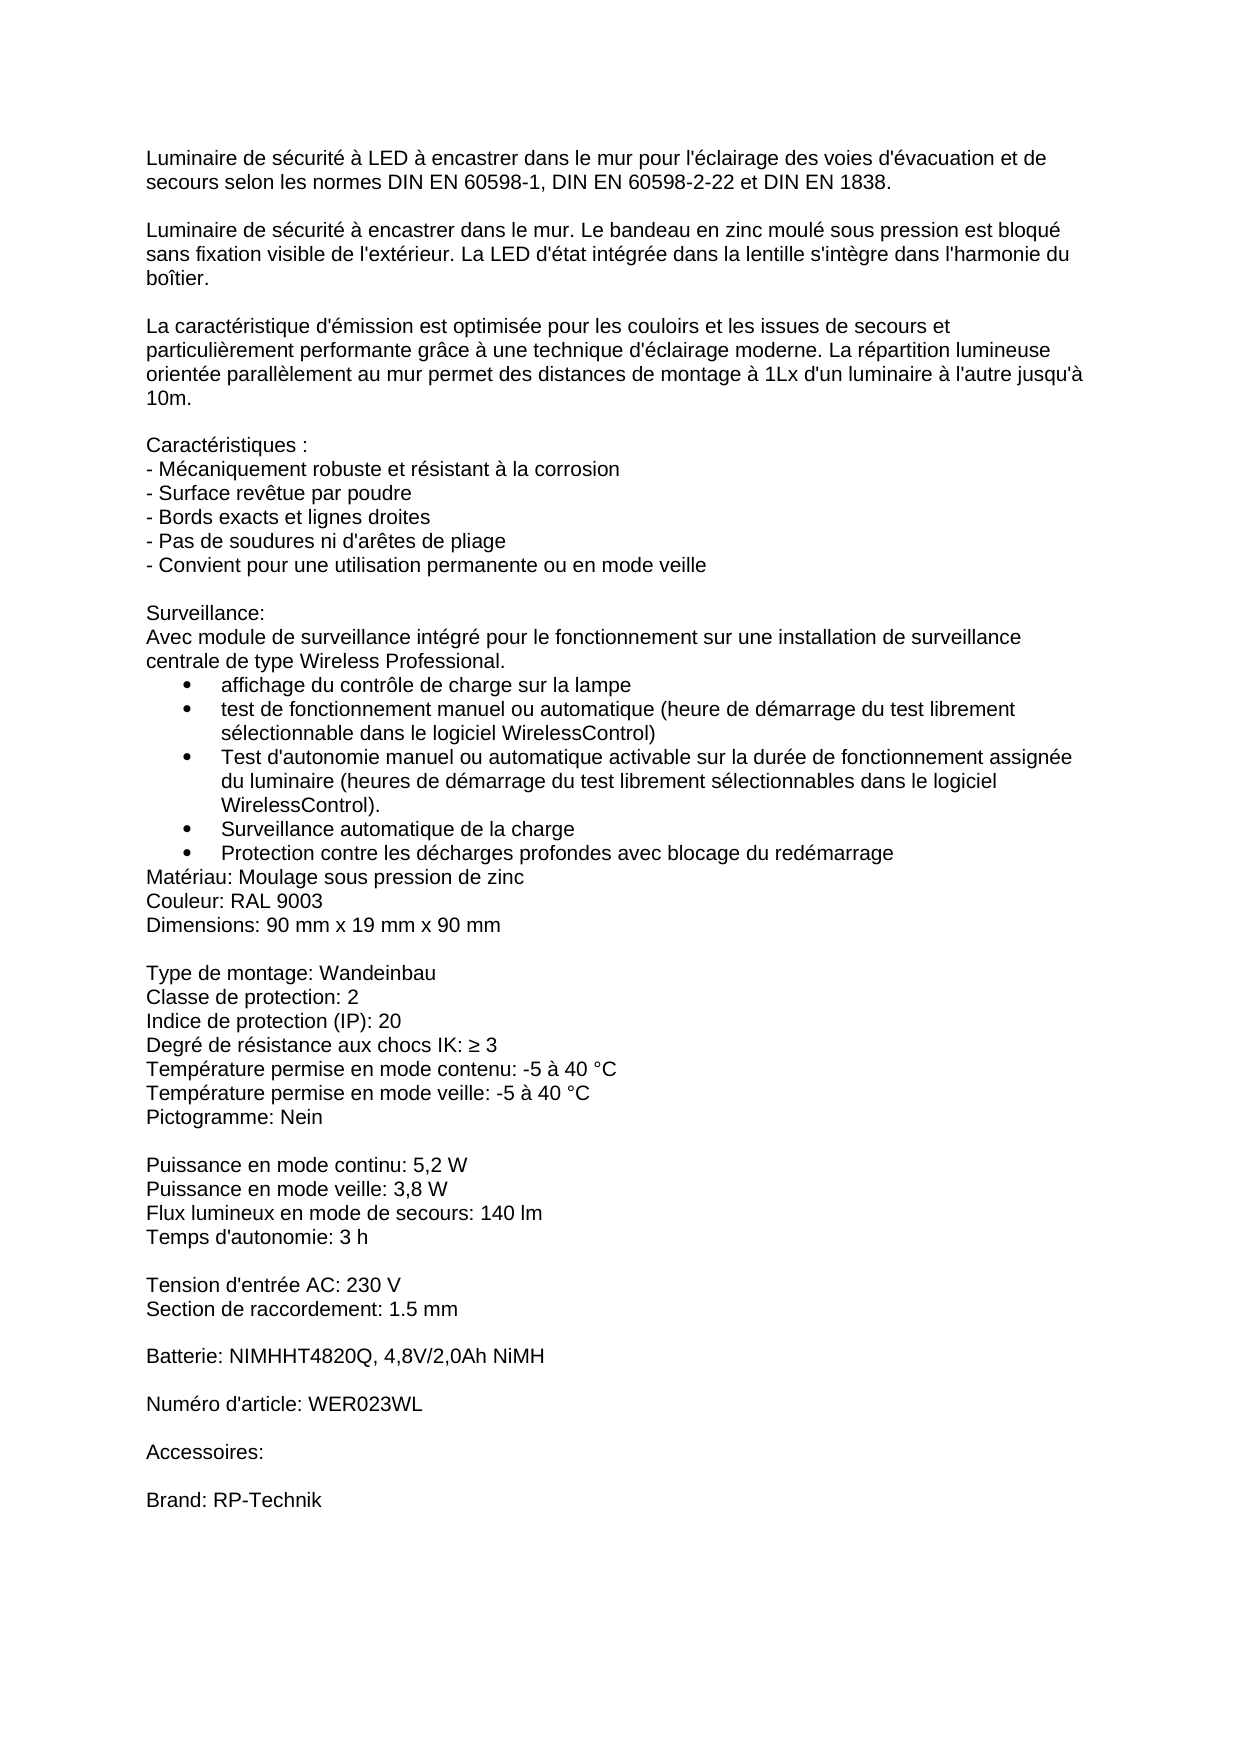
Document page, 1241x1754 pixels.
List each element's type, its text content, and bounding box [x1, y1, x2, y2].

text Température permise en mode veille: -5 à 40 °C [146, 1081, 1094, 1105]
text Tension d'entrée AC: 230 V [146, 1272, 1094, 1296]
text Section de raccordement: 1.5 mm [146, 1296, 1094, 1320]
text Surveillance: [146, 601, 1094, 625]
list affichage du contrôle de charge sur la lampe [183, 673, 1094, 697]
text Batterie: NIMHHT4820Q, 4,8V/2,0Ah NiMH [146, 1344, 1094, 1368]
text Couleur: RAL 9003 [146, 889, 1094, 913]
list Test d'autonomie manuel ou automatique activable sur la durée de fonctionnement assignée du luminaire (heures de démarrage du test librement sélectionnables dans le logiciel WirelessControl). [183, 745, 1094, 817]
text Dimensions: 90 mm x 19 mm x 90 mm [146, 913, 1094, 937]
text Flux lumineux en mode de secours: 140 lm [146, 1201, 1094, 1224]
text Luminaire de sécurité à LED à encastrer dans le mur pour l'éclairage des voies d'évacuation et de secours selon les normes DIN EN 60598-1, DIN EN 60598-2-22 et DIN EN 1838. Luminaire de sécurité à encastrer dans le mur. Le bandeau en zinc moulé sous pression est bloqué sans fixation visible de l'extérieur. La LED d'état intégrée dans la lentille s'intègre dans l'harmonie du boîtier.La caractéristique d'émission est optimisée pour les couloirs et les issues de secours et particulièrement performante grâce à une technique d'éclairage moderne. La répartition lumineuse orientée parallèlement au mur permet des distances de montage à 1Lx d'un luminaire à l'autre jusqu'à 10m.Caractéristiques :- Mécaniquement robuste et résistant à la corrosion- Surface revêtue par poudre- Bords exacts et lignes droites- Pas de soudures ni d'arêtes de pliage- Convient pour une utilisation permanente ou en mode veille [146, 146, 1094, 577]
text Degré de résistance aux chocs IK: ≥ 3 [146, 1033, 1094, 1057]
text Indice de protection (IP): 20 [146, 1009, 1094, 1033]
text Puissance en mode veille: 3,8 W [146, 1177, 1094, 1201]
list test de fonctionnement manuel ou automatique (heure de démarrage du test librement sélectionnable dans le logiciel WirelessControl) [183, 697, 1094, 745]
text Type de montage: Wandeinbau [146, 961, 1094, 985]
text Numéro d'article: WER023WL [146, 1392, 1094, 1416]
list Surveillance automatique de la charge [183, 817, 1094, 841]
list Protection contre les décharges profondes avec blocage du redémarrage [183, 841, 1094, 865]
text Classe de protection: 2 [146, 985, 1094, 1009]
text Pictogramme: Nein [146, 1105, 1094, 1129]
text Accessoires: [146, 1440, 1094, 1464]
text Avec module de surveillance intégré pour le fonctionnement sur une installation de surveillance centrale de type Wireless Professional. [146, 625, 1094, 673]
text Puissance en mode continu: 5,2 W [146, 1153, 1094, 1177]
text Temps d'autonomie: 3 h [146, 1224, 1094, 1248]
text Température permise en mode contenu: -5 à 40 °C [146, 1057, 1094, 1081]
text Matériau: Moulage sous pression de zinc [146, 865, 1094, 889]
text Brand: RP-Technik [146, 1488, 1094, 1512]
